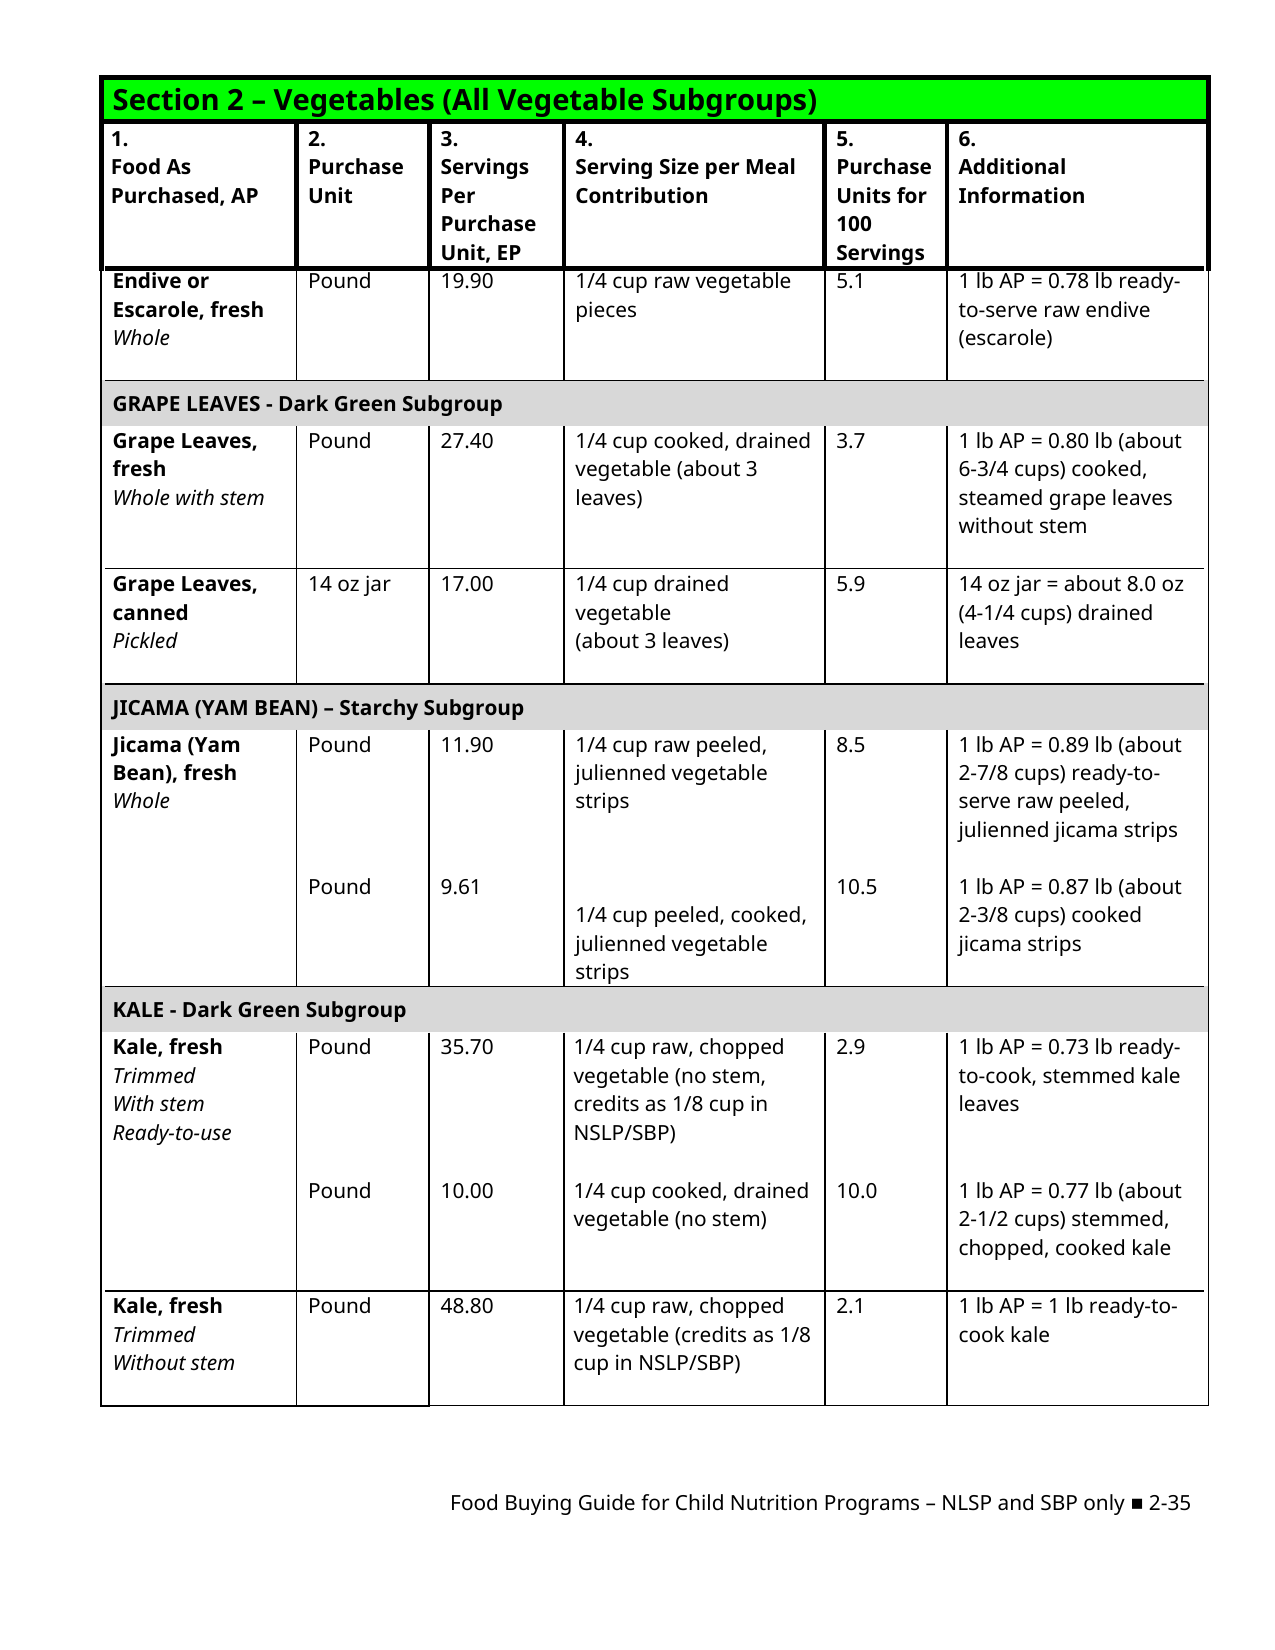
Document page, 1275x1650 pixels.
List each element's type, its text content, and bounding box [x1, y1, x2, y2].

table_cell 5.9 [826, 569, 946, 683]
table_cell 17.00 [430, 569, 563, 683]
table_cell Grape Leaves, fresh Whole with stem [102, 426, 296, 568]
table_cell 3.7 [826, 426, 946, 568]
table_cell 1/4 cup cooked, drained vegetable (no stem) [565, 1175, 824, 1290]
table_cell 5. Purchase Units for 100 Servings [827, 124, 945, 266]
table_cell 6. Additional Information [949, 124, 1206, 266]
table_cell 1 lb AP = 0.73 lb ready-to-cook, stemmed kale leaves [948, 1033, 1208, 1174]
table_cell 11.90 9.61 [430, 730, 563, 986]
table_cell 1/4 cup raw peeled, julienned vegetable strips 1/4 cup peeled, cooked, julienned vegetable strips [565, 730, 824, 986]
table_cell 5.1 [826, 271, 946, 380]
table_header Section 2 – Vegetables (All Vegetable Subgroups) [104, 80, 1206, 119]
table_cell Pound [297, 1033, 428, 1174]
table_cell Jicama (Yam Bean), fresh Whole [102, 730, 296, 986]
table_cell Pound Pound [297, 730, 428, 986]
table_cell 10.0 [826, 1175, 946, 1290]
table_cell 14 oz jar [297, 569, 428, 683]
table_cell Kale, fresh Trimmed With stem Ready-to-use [102, 1033, 296, 1290]
table_cell Pound Pound [297, 1292, 428, 1405]
table_cell 1/4 cup raw, chopped vegetable (credits as 1/8 cup in NSLP/SBP) [565, 1292, 824, 1405]
table_cell 10.00 [430, 1175, 563, 1290]
table_cell Grape Leaves, canned Pickled [102, 568, 296, 683]
table_cell Kale, fresh Trimmed Without stem [102, 1290, 296, 1405]
table_cell 27.40 [430, 426, 563, 568]
table_cell 35.70 [430, 1033, 563, 1174]
table_cell GRAPE LEAVES - Dark Green Subgroup [102, 380, 1208, 426]
table_cell 48.80 [430, 1292, 563, 1405]
table_cell 1/4 cup raw vegetable pieces [565, 271, 824, 380]
table_cell 8.5 10.5 [826, 730, 946, 986]
table_cell 1/4 cup cooked, drained vegetable (about 3 leaves) [565, 426, 824, 568]
table_cell KALE - Dark Green Subgroup [102, 986, 1208, 1032]
table_cell Endive or Escarole, fresh Whole [102, 266, 296, 380]
table_cell Pound [297, 271, 428, 380]
table_cell 1 lb AP = 0.89 lb (about 2-7/8 cups) ready-to- serve raw peeled, julienned jicama strips 1 lb AP = 0.87 lb (about 2-3/8 cups) cooked jicama strips [948, 730, 1208, 986]
table_cell 1. Food As Purchased, AP [104, 124, 294, 266]
table_cell 1 lb AP = 1 lb ready-to-cook kale [948, 1290, 1208, 1405]
table_cell 14 oz jar = about 8.0 oz (4-1/4 cups) drained leaves [948, 568, 1208, 683]
table_cell 1/4 cup raw, chopped vegetable (no stem, credits as 1/8 cup in NSLP/SBP) [565, 1033, 824, 1174]
table_cell 1 lb AP = 0.77 lb (about 2-1/2 cups) stemmed, chopped, cooked kale [948, 1175, 1208, 1290]
table_cell 2. Purchase Unit [299, 124, 427, 266]
table_cell 3. Servings Per Purchase Unit, EP [432, 124, 562, 266]
table_cell 19.90 [430, 271, 563, 380]
table_cell JICAMA (YAM BEAN) – Starchy Subgroup [102, 683, 1208, 730]
table_cell 2.1 [826, 1292, 946, 1405]
table_cell 4. Serving Size per Meal Contribution [566, 124, 822, 266]
table_cell 1/4 cup drained vegetable (about 3 leaves) [565, 569, 824, 683]
table_cell Pound [297, 426, 428, 568]
table_cell 1 lb AP = 0.80 lb (about 6-3/4 cups) cooked, steamed grape leaves without stem [948, 426, 1208, 568]
table_cell 1 lb AP = 0.78 lb ready-to-serve raw endive (escarole) [948, 266, 1208, 380]
table_cell 2.9 [826, 1033, 946, 1174]
table_cell Pound [297, 1175, 428, 1290]
